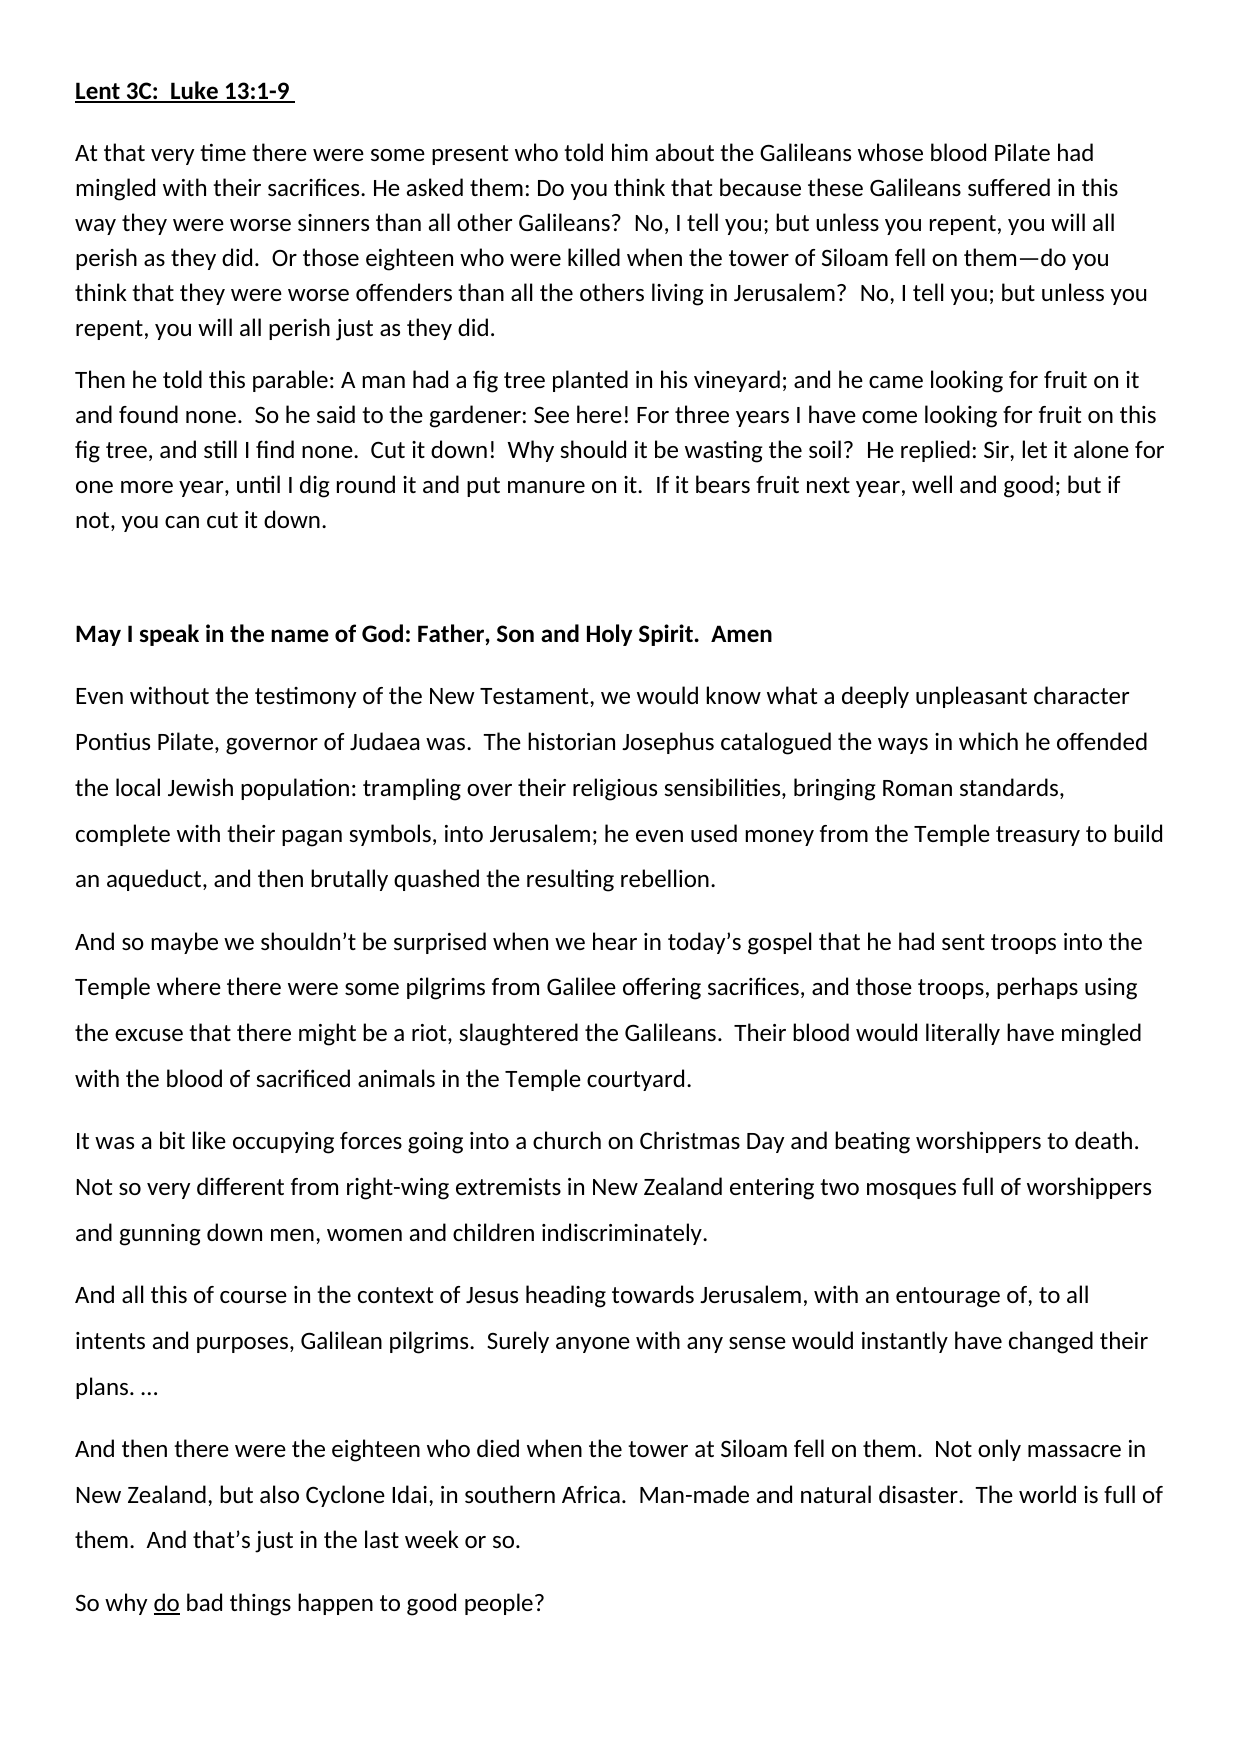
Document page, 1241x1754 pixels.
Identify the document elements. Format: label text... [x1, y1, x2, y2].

text It was a bit like occupying forces going into a church on Christmas Day and beating worshippers to death. Not so very different from right-wing extremists in New Zealand entering two mosques full of worshippers and gunning down men, women and children indiscriminately. [75, 1125, 1165, 1247]
text Then he told this parable: A man had a fig tree planted in his vineyard; and he came looking for fruit on it and found none. So he said to the gardener: See here! For three years I have come looking for fruit on this fig tree, and still I find none. Cut it down! Why should it be wasting the soil? He replied: Sir, let it alone for one more year, until I dig round it and put manure on it. If it bears fruit next year, well and good; but if not, you can cut it down. [75, 364, 1165, 534]
text Lent 3C: Luke 13:1-9 [75, 75, 1165, 106]
text So why do bad things happen to good people? [75, 1587, 1165, 1617]
text And so maybe we shouldn’t be surprised when we hear in today’s gospel that he had sent troops into the Temple where there were some pilgrims from Galilee offering sacrifices, and those troops, perhaps using the excuse that there might be a riot, slaughtered the Galileans. Their blood would literally have mingled with the blood of sacrificed animals in the Temple courtyard. [75, 926, 1165, 1093]
text Even without the testimony of the New Testament, we would know what a deeply unpleasant character Pontius Pilate, governor of Judaea was. The historian Josephus catalogued the ways in which he offended the local Jewish population: trampling over their religious sensibilities, bringing Roman standards, complete with their pagan symbols, into Jerusalem; he even used money from the Temple treasury to build an aqueduct, and then brutally quashed the resulting rebellion. [75, 681, 1165, 894]
text May I speak in the name of God: Father, Son and Holy Spirit. Amen [75, 618, 1165, 649]
text At that very time there were some present who told him about the Galileans whose blood Pilate had mingled with their sacrifices. He asked them: Do you think that because these Galileans suffered in this way they were worse sinners than all other Galileans? No, I tell you; but unless you repent, you will all perish as they did. Or those eighteen who were killed when the tower of Siloam fell on them—do you think that they were worse offenders than all the others living in Jerusalem? No, I tell you; but unless you repent, you will all perish just as they did. [75, 137, 1165, 343]
text And then there were the eighteen who died when the tower at Siloam fell on them. Not only massacre in New Zealand, but also Cyclone Idai, in southern Africa. Man-made and natural disaster. The world is full of them. And that’s just in the last week or so. [75, 1433, 1165, 1555]
text And all this of course in the context of Jesus heading towards Jerusalem, with an entourage of, to all intents and purposes, Galilean pilgrims. Surely anyone with any sense would instantly have changed their plans. … [75, 1279, 1165, 1401]
